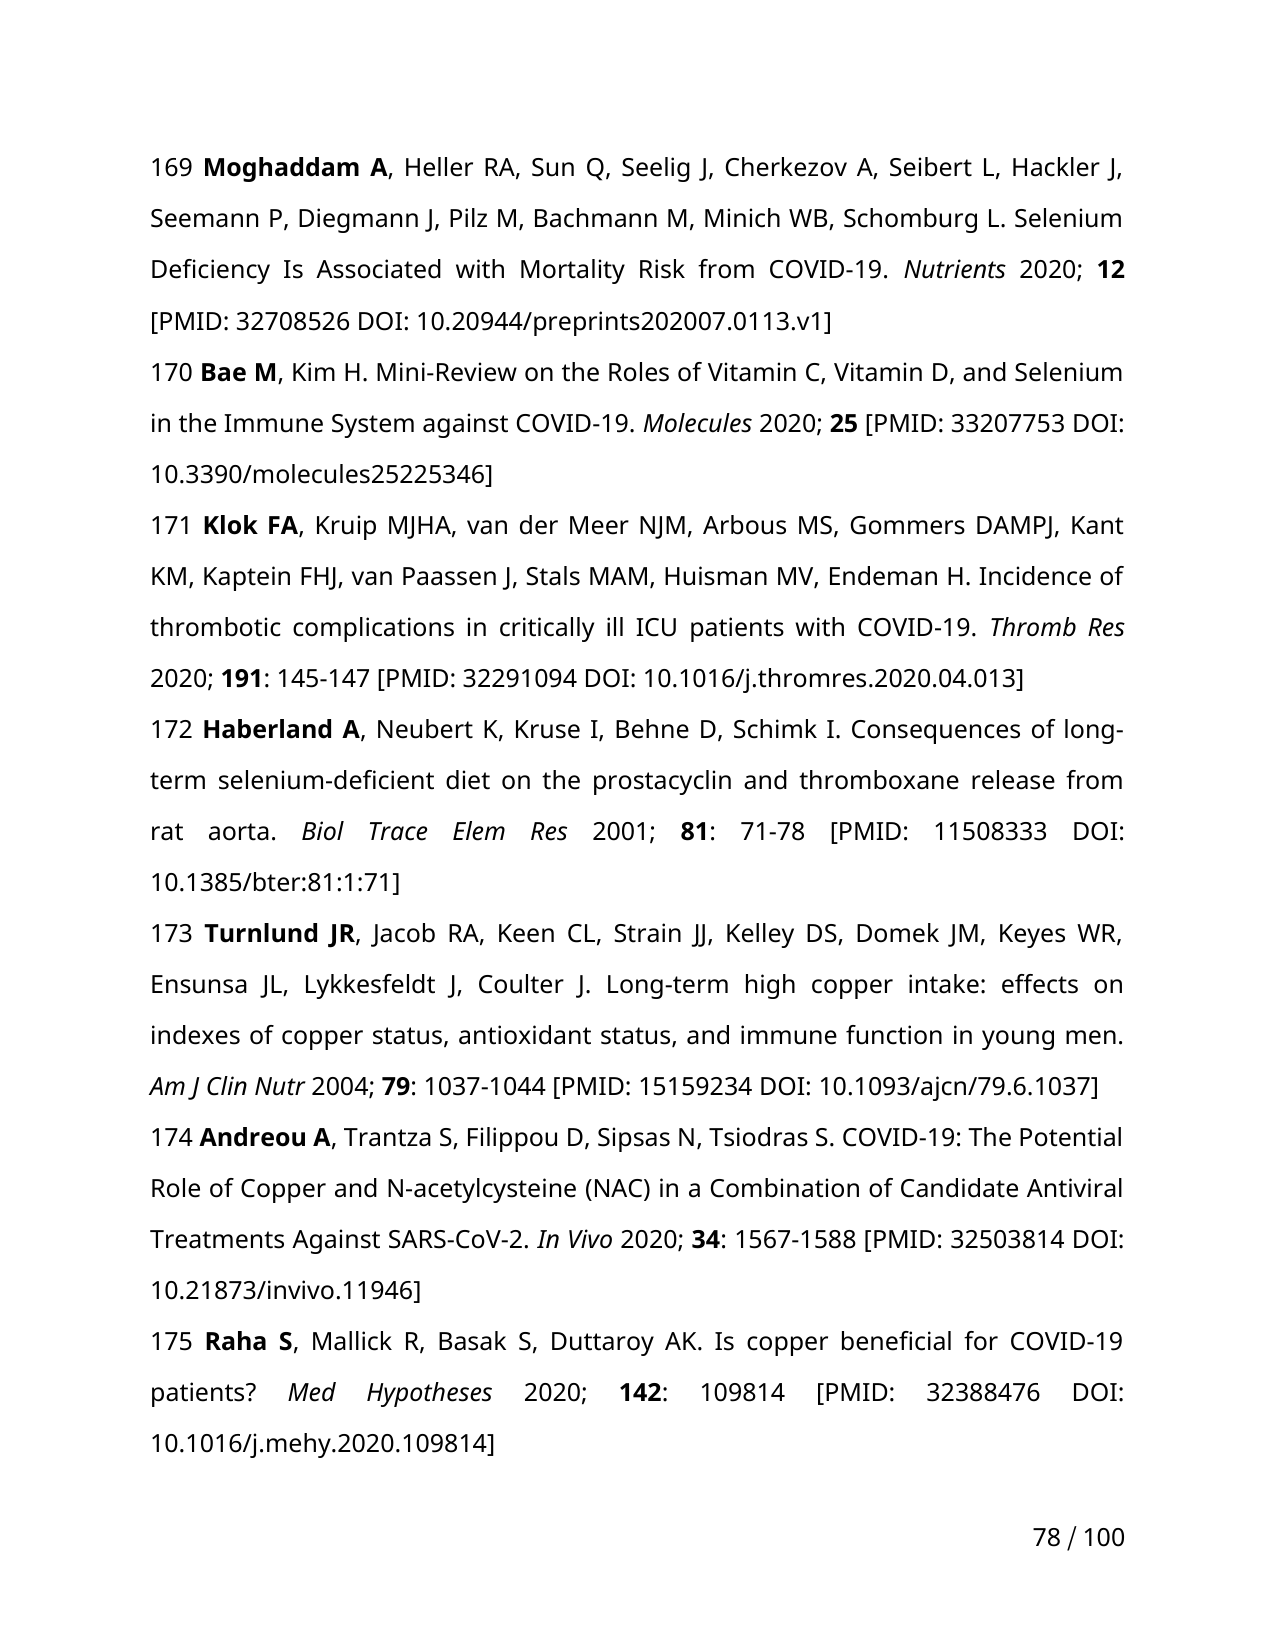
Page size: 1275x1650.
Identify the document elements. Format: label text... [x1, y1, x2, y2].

text 173 Turnlund JR, Jacob RA, Keen CL, Strain JJ, Kelley DS, Domek JM, Keyes WR, Ensunsa JL, Lykkesfeldt J, Coulter J. Long-term high copper intake: effects on indexes of copper status, antioxidant status, and immune function in young men. Am J Clin Nutr 2004; 79: 1037-1044 [PMID: 15159234 DOI: 10.1093/ajcn/79.6.1037] [150, 916, 1125, 1103]
text 174 Andreou A, Trantza S, Filippou D, Sipsas N, Tsiodras S. COVID-19: The Potential Role of Copper and N-acetylcysteine (NAC) in a Combination of Candidate Antiviral Treatments Against SARS-CoV-2. In Vivo 2020; 34: 1567-1588 [PMID: 32503814 DOI: 10.21873/invivo.11946] [150, 1120, 1125, 1307]
text 172 Haberland A, Neubert K, Kruse I, Behne D, Schimk I. Consequences of long-term selenium-deficient diet on the prostacyclin and thromboxane release from rat aorta. Biol Trace Elem Res 2001; 81: 71-78 [PMID: 11508333 DOI: 10.1385/bter:81:1:71] [150, 711, 1125, 899]
text 171 Klok FA, Kruip MJHA, van der Meer NJM, Arbous MS, Gommers DAMPJ, Kant KM, Kaptein FHJ, van Paassen J, Stals MAM, Huisman MV, Endeman H. Incidence of thrombotic complications in critically ill ICU patients with COVID-19. Thromb Res 2020; 191: 145-147 [PMID: 32291094 DOI: 10.1016/j.thromres.2020.04.013] [150, 507, 1125, 694]
text 169 Moghaddam A, Heller RA, Sun Q, Seelig J, Cherkezov A, Seibert L, Hackler J, Seemann P, Diegmann J, Pilz M, Bachmann M, Minich WB, Schomburg L. Selenium Deficiency Is Associated with Mortality Risk from COVID-19. Nutrients 2020; 12 [PMID: 32708526 DOI: 10.20944/preprints202007.0113.v1] [150, 150, 1125, 337]
text 170 Bae M, Kim H. Mini-Review on the Roles of Vitamin C, Vitamin D, and Selenium in the Immune System against COVID-19. Molecules 2020; 25 [PMID: 33207753 DOI: 10.3390/molecules25225346] [150, 354, 1125, 490]
text 175 Raha S, Mallick R, Basak S, Duttaroy AK. Is copper beneficial for COVID-19 patients? Med Hypotheses 2020; 142: 109814 [PMID: 32388476 DOI: 10.1016/j.mehy.2020.109814] [150, 1324, 1125, 1460]
